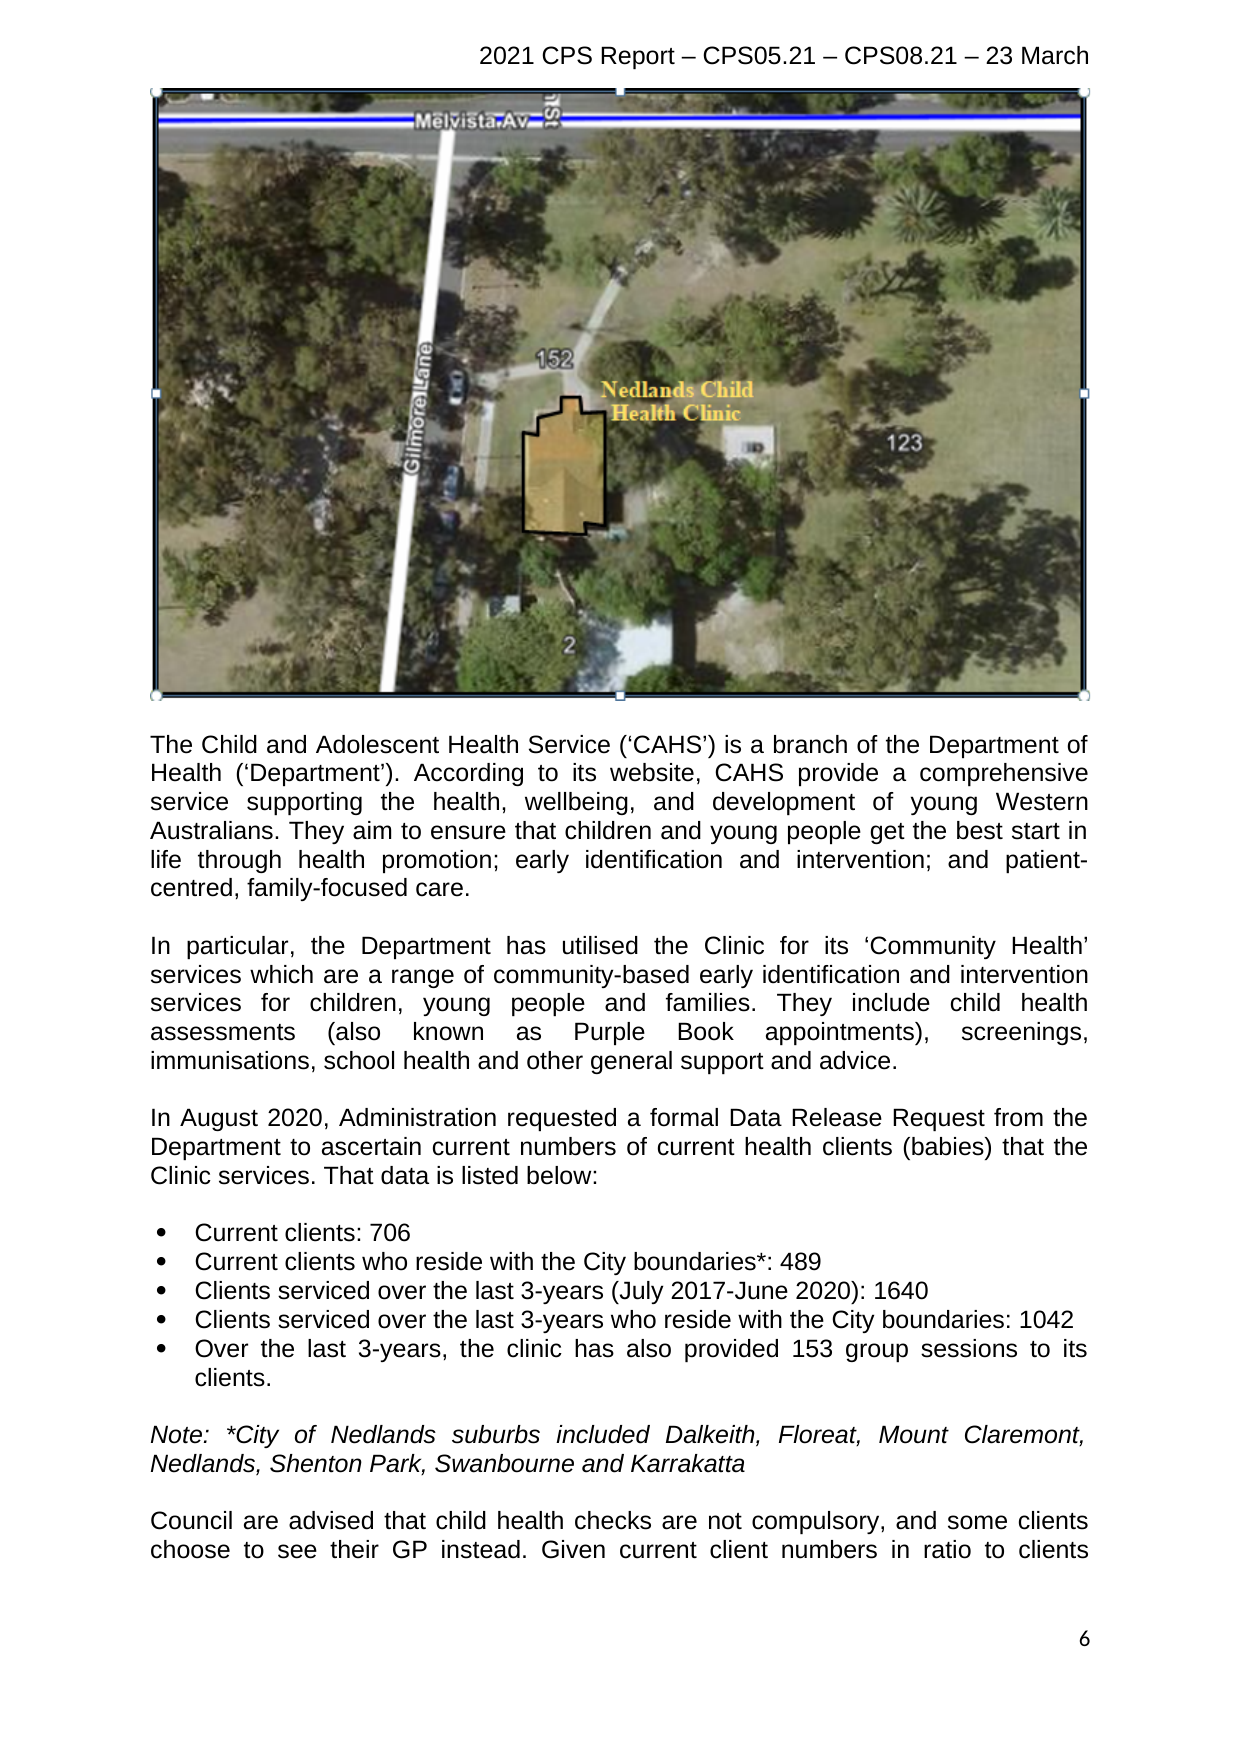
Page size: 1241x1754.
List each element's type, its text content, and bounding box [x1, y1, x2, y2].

text In August 2020, Administration requested a formal Data Release Request from the Department to ascertain current numbers of current health clients (babies) that the Clinic services. That data is listed below: [150, 1103, 1090, 1189]
list Current clients who reside with the City boundaries*: 489 [157, 1247, 1090, 1276]
picture [150, 88, 1091, 701]
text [150, 1506, 1090, 1564]
text Note: *City of Nedlands suburbs included Dalkeith, Floreat, Mount Claremont, Nedlands, Shenton Park, Swanbourne and Karrakatta [150, 1420, 1090, 1478]
text The Child and Adolescent Health Service (‘CAHS’) is a branch of the Department of Health (‘Department’). According to its website, CAHS provide a comprehensive service supporting the health, wellbeing, and development of young Western Australians. They aim to ensure that children and young people get the best start in life through health promotion; early identification and intervention; and patient-centred, family-focused care. [150, 729, 1090, 902]
list Clients serviced over the last 3-years (July 2017-June 2020): 1640 [157, 1276, 1090, 1305]
text In particular, the Department has utilised the Clinic for its ‘Community Health’ services which are a range of community-based early identification and intervention services for children, young people and families. They include child health assessments (also known as Purple Book appointments), screenings, immunisations, school health and other general support and advice. [150, 931, 1090, 1074]
list Current clients: 706 [157, 1218, 1090, 1247]
list Clients serviced over the last 3-years who reside with the City boundaries: 1042 [157, 1305, 1090, 1334]
list Over the last 3-years, the clinic has also provided 153 group sessions to its clients. [157, 1334, 1090, 1391]
